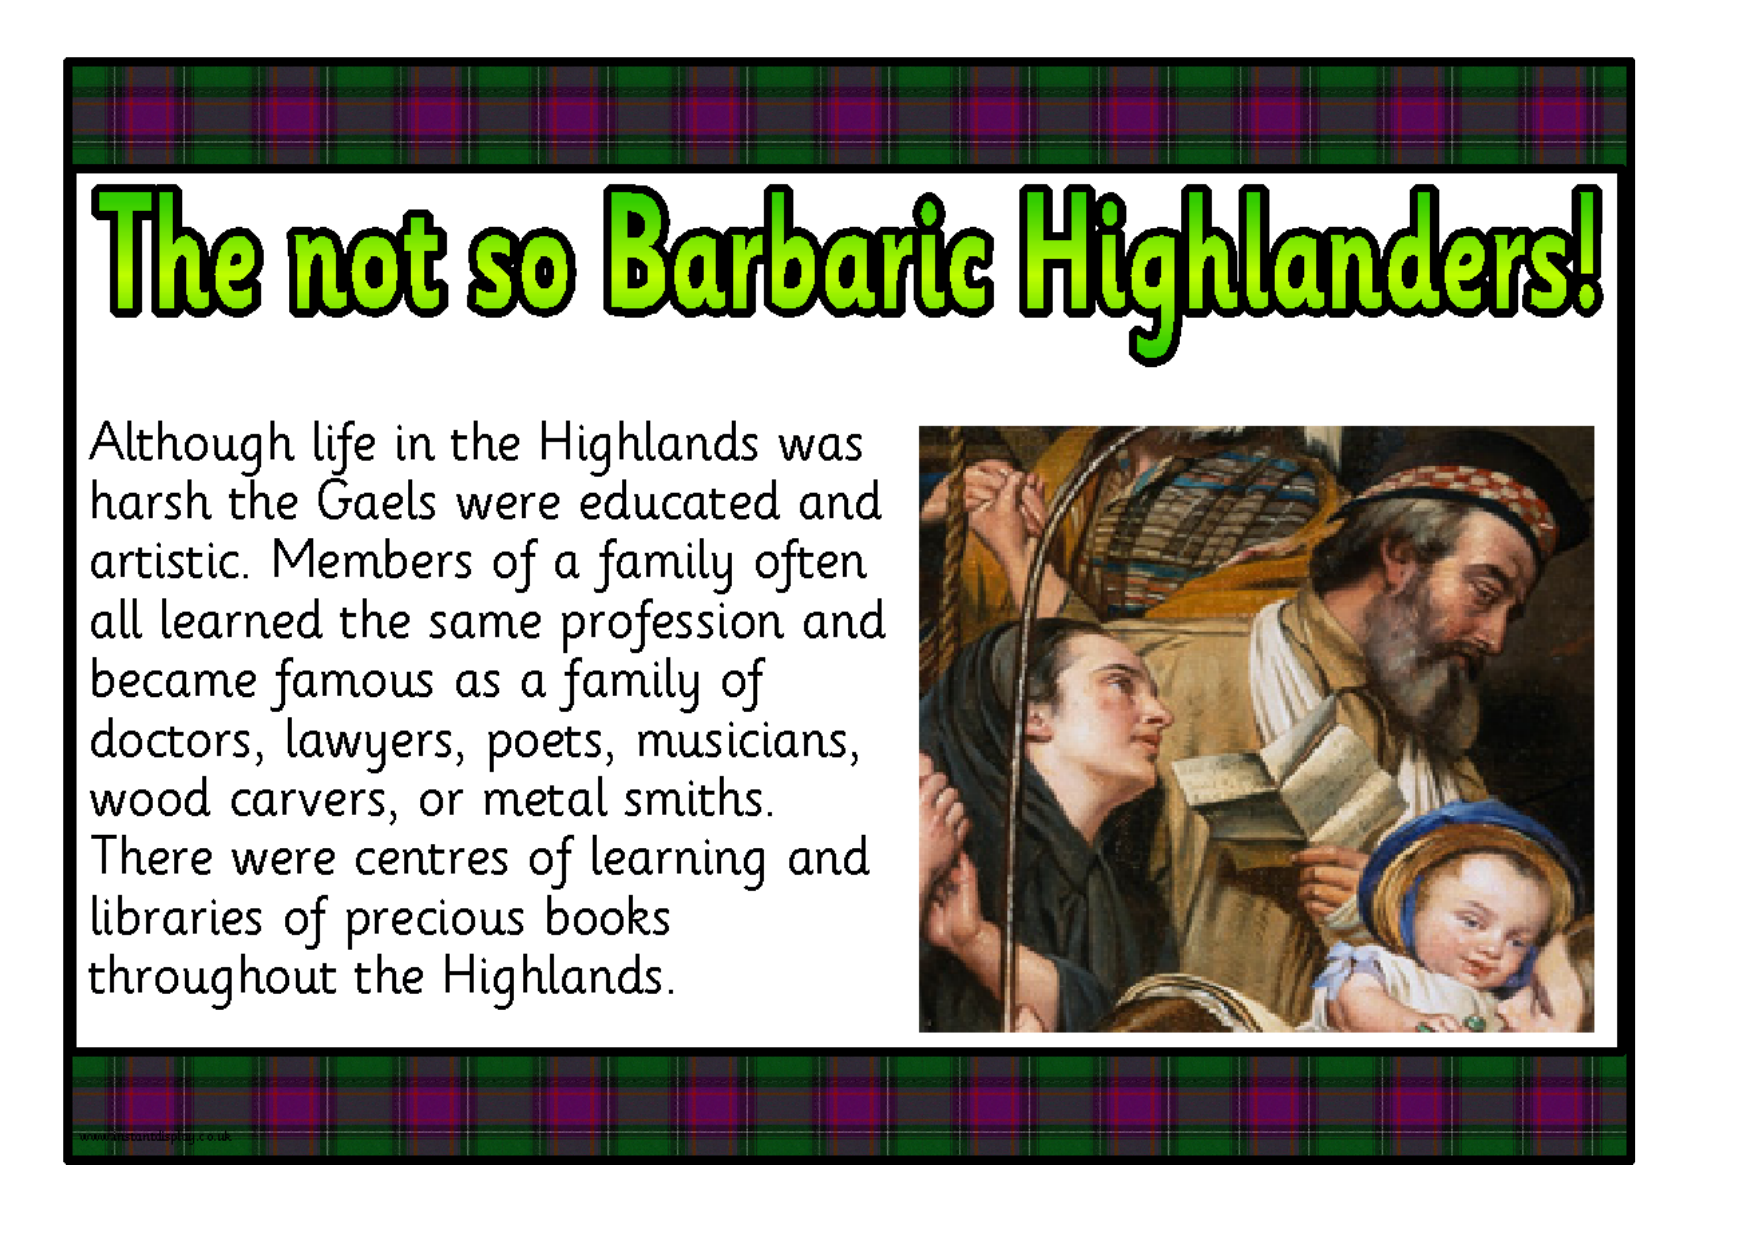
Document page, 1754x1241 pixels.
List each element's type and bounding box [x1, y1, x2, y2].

picture [62, 56, 1636, 1165]
